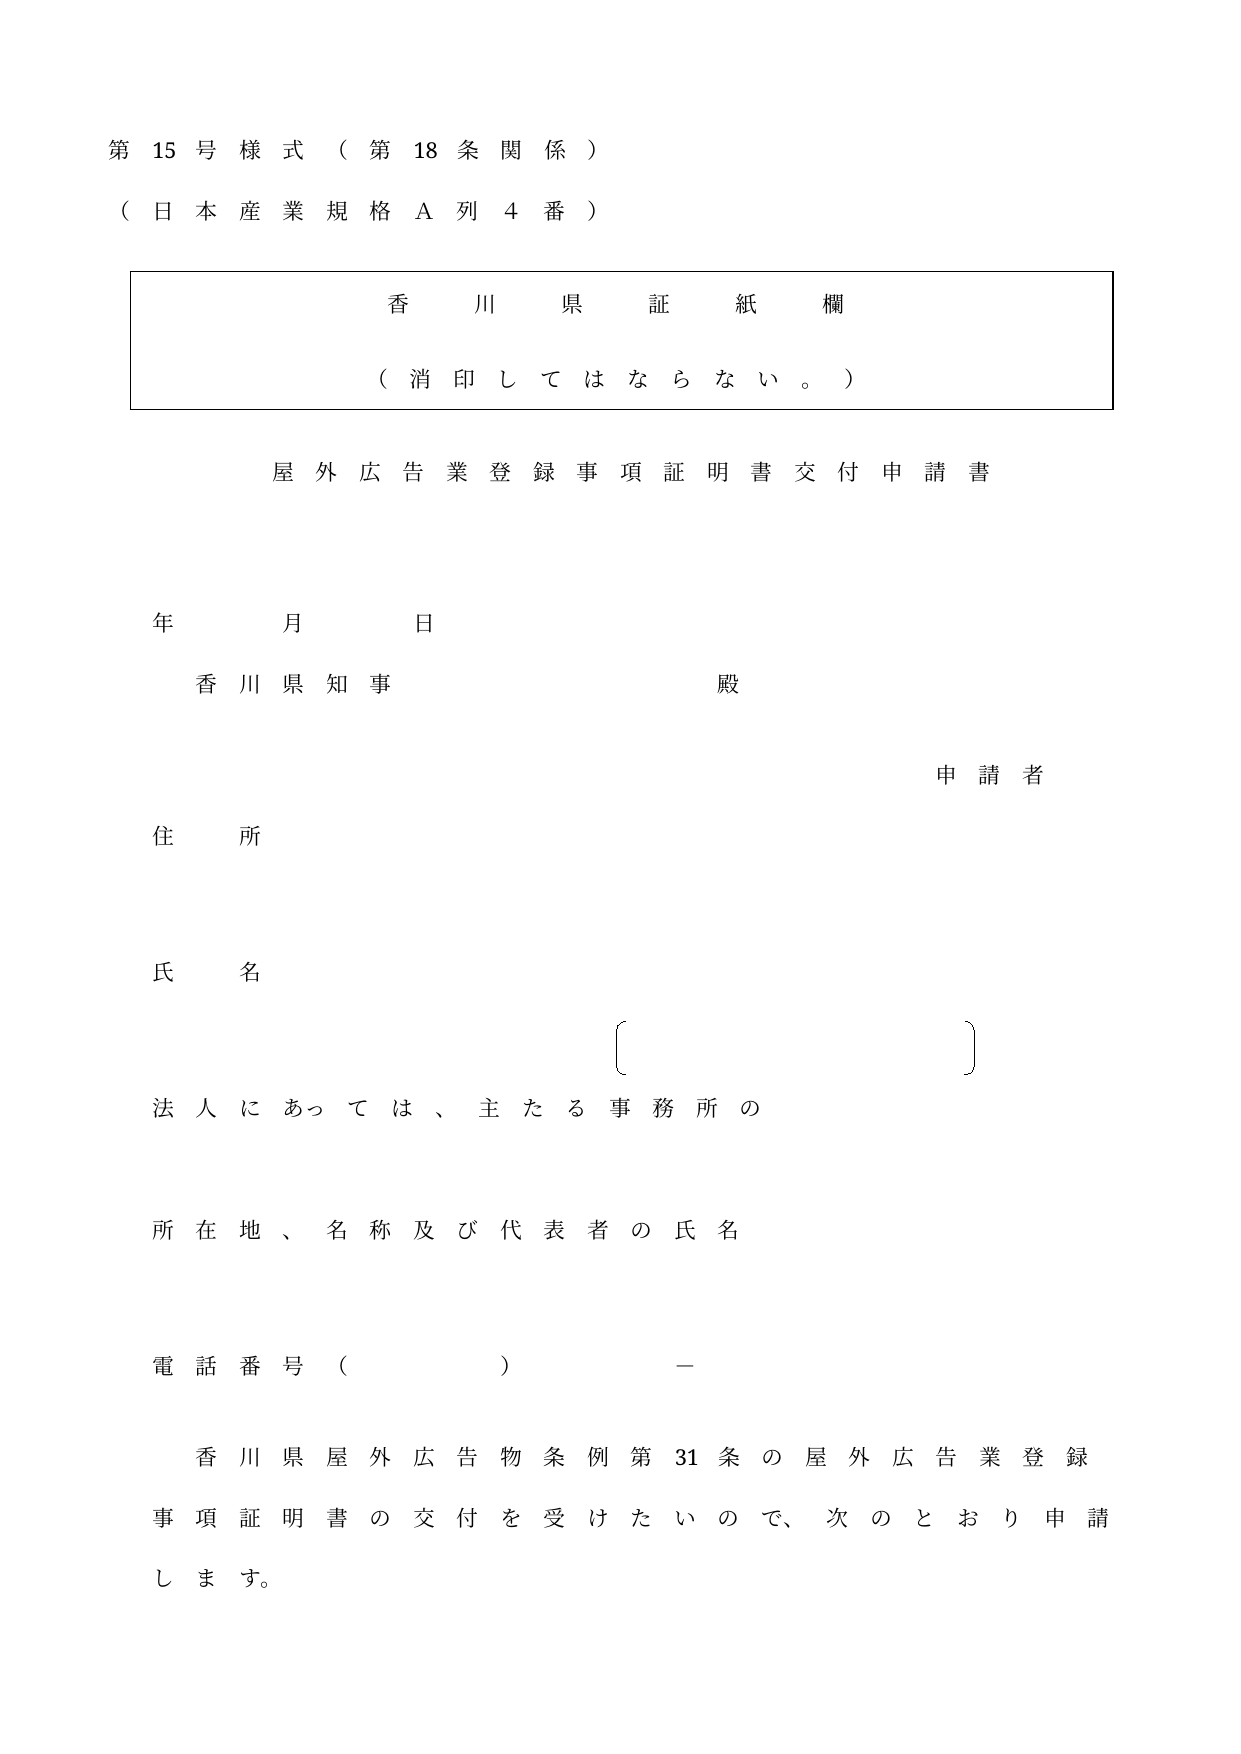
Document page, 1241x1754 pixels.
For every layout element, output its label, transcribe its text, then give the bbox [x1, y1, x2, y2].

text 法人にあっては、主たる事務所の [130, 1016, 1132, 1138]
text 香川県屋外広告物条例第31条の屋外広告業登録事項証明書の交付を受けたいので、次のとおり申請します。 [130, 1426, 1143, 1607]
table_header 香 川 県 証 紙 欄 （消印してはならない。） [131, 272, 1112, 409]
text 香川県知事 殿 [130, 653, 1132, 713]
text 第15号様式（第18条関係） （日本産業規格Ａ列４番） [108, 119, 1132, 240]
text 所在地、名称及び代表者の氏名 [130, 1138, 1132, 1259]
text 屋外広告業登録事項証明書交付申請書 [130, 441, 1132, 501]
text 年 月 日 [130, 531, 1132, 653]
text 電話番号（ ） － [130, 1274, 1132, 1395]
text 申請者 住 所 [130, 744, 1132, 865]
text 氏 名 [130, 880, 1132, 1001]
